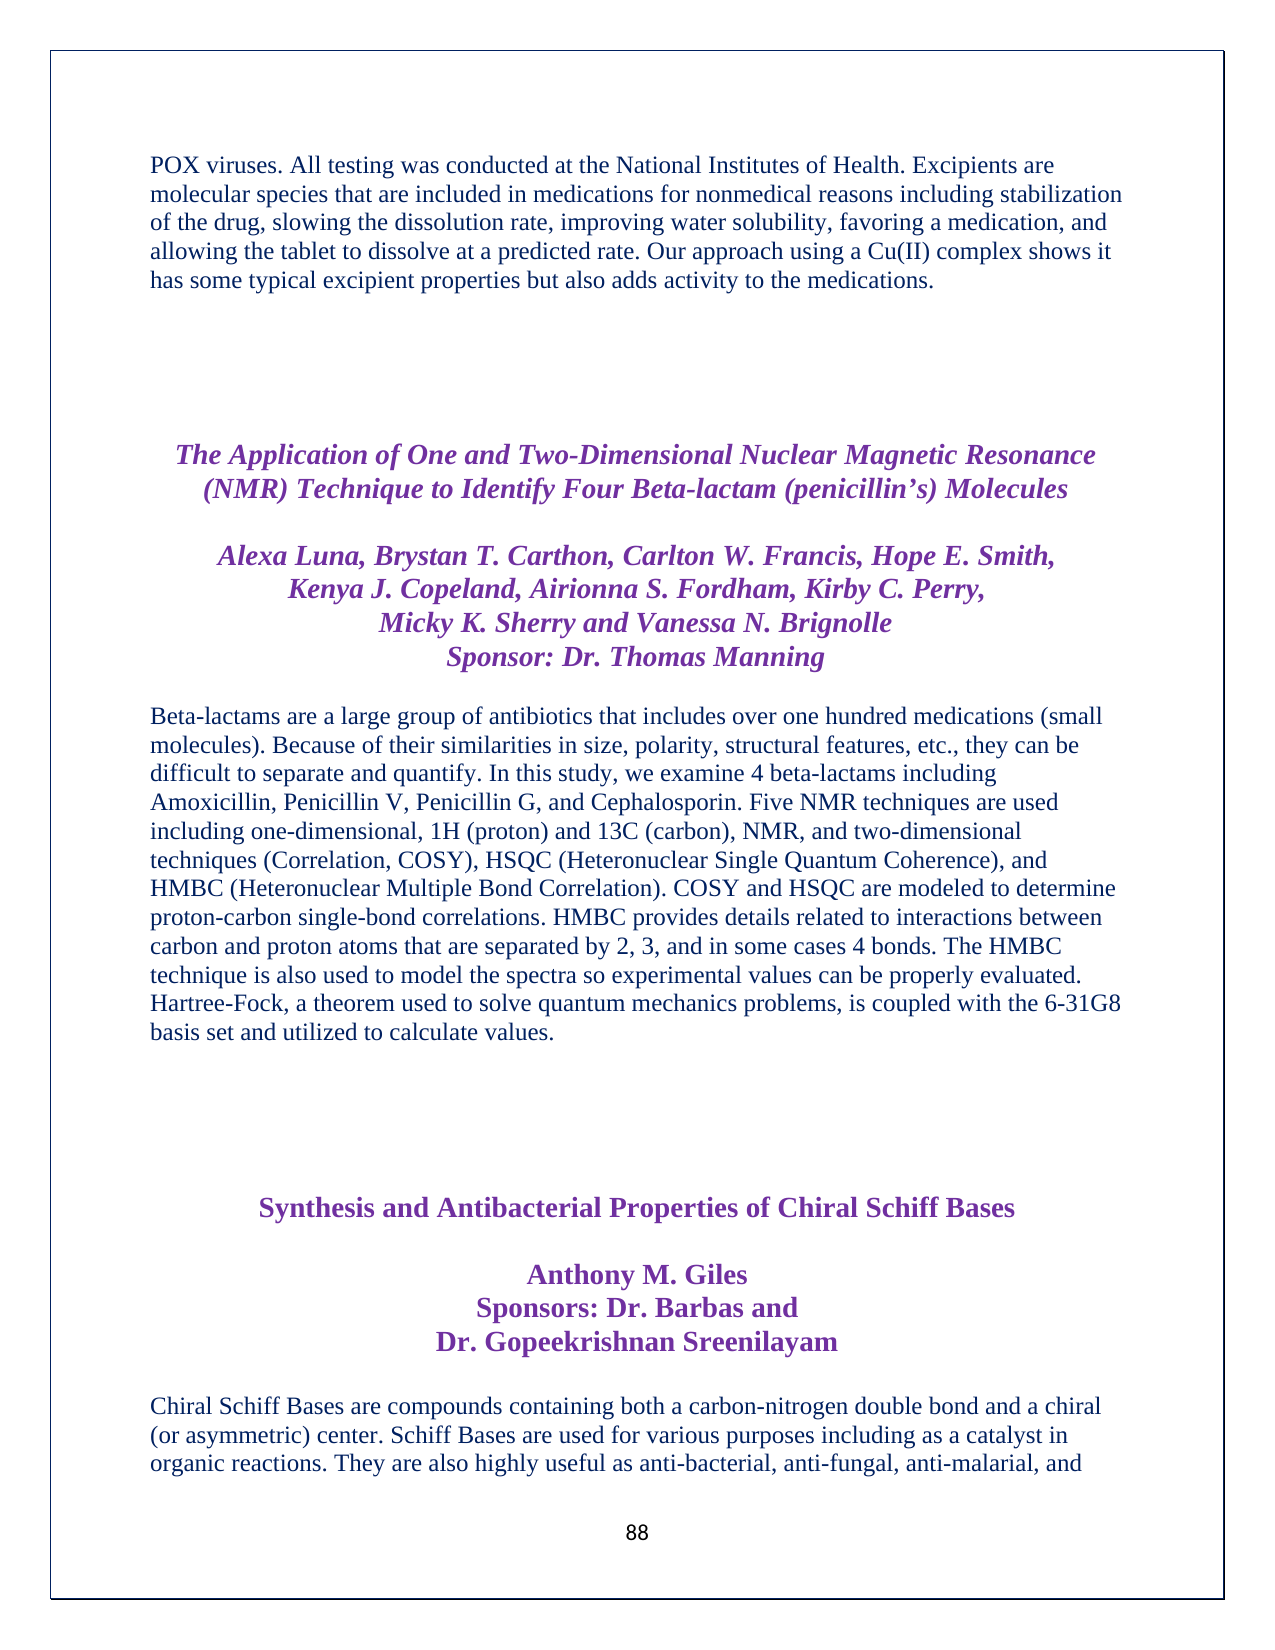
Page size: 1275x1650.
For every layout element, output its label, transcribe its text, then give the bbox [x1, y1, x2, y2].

text Sponsor: Dr. Thomas Manning [150, 639, 1124, 672]
text Alexa Luna, Brystan T. Carthon, Carlton W. Francis, Hope E. Smith, [150, 538, 1124, 572]
text The Application of One and Two-Dimensional Nuclear Magnetic Resonance (NMR) Technique to Identify Four Beta-lactam (penicillin’s) Molecules [150, 437, 1124, 504]
text Dr. Gopeekrishnan Sreenilayam [150, 1324, 1124, 1357]
text Synthesis and Antibacterial Properties of Chiral Schiff Bases [150, 1190, 1124, 1223]
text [150, 150, 1124, 294]
text Sponsors: Dr. Barbas and [150, 1290, 1124, 1324]
text Beta-lactams are a large group of antibiotics that includes over one hundred medications (small molecules). Because of their similarities in size, polarity, structural features, etc., they can be difficult to separate and quantify. In this study, we examine 4 beta-lactams including Amoxicillin, Penicillin V, Penicillin G, and Cephalosporin. Five NMR techniques are used including one-dimensional, 1H (proton) and 13C (carbon), NMR, and two-dimensional techniques (Correlation, COSY), HSQC (Heteronuclear Single Quantum Coherence), and HMBC (Heteronuclear Multiple Bond Correlation). COSY and HSQC are modeled to determine proton-carbon single-bond correlations. HMBC provides details related to interactions between carbon and proton atoms that are separated by 2, 3, and in some cases 4 bonds. The HMBC technique is also used to model the spectra so experimental values can be properly evaluated. Hartree-Fock, a theorem used to solve quantum mechanics problems, is coupled with the 6-31G8 basis set and utilized to calculate values. [150, 701, 1124, 1046]
text Micky K. Sherry and Vanessa N. Brignolle [150, 605, 1124, 639]
text Anthony M. Giles [150, 1257, 1124, 1290]
text Kenya J. Copeland, Airionna S. Fordham, Kirby C. Perry, [150, 572, 1124, 605]
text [150, 1391, 1124, 1477]
